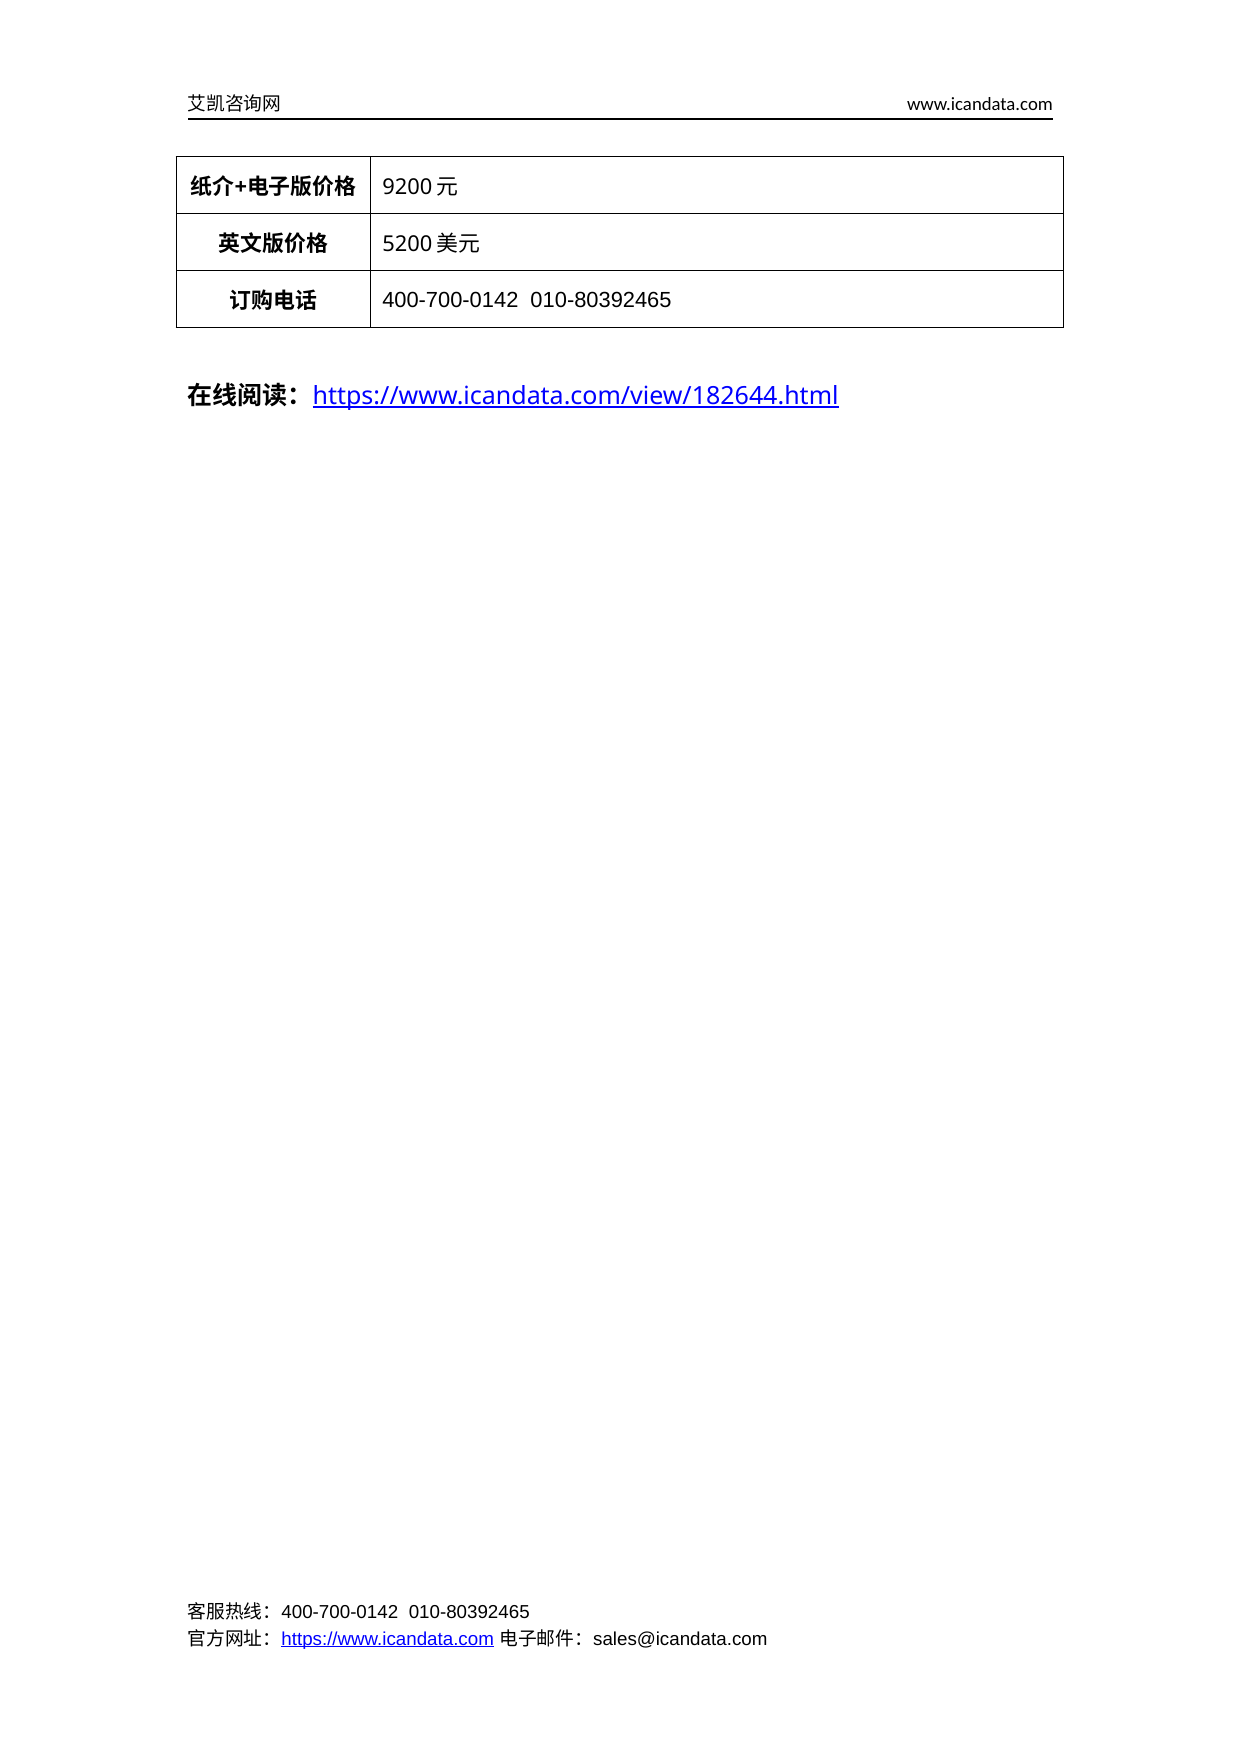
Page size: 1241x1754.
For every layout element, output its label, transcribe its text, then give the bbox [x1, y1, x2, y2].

text 在线阅读：https://www.icandata.com/view/182644.html [187, 361, 1053, 426]
table_cell 9200元 [371, 157, 1063, 213]
table_cell 400-700-0142 010-80392465 [371, 271, 1063, 327]
table_cell 5200美元 [371, 214, 1063, 270]
table_cell 订购电话 [177, 271, 370, 327]
table_cell 纸介+电子版价格 [177, 157, 370, 213]
table_cell 英文版价格 [177, 214, 370, 270]
